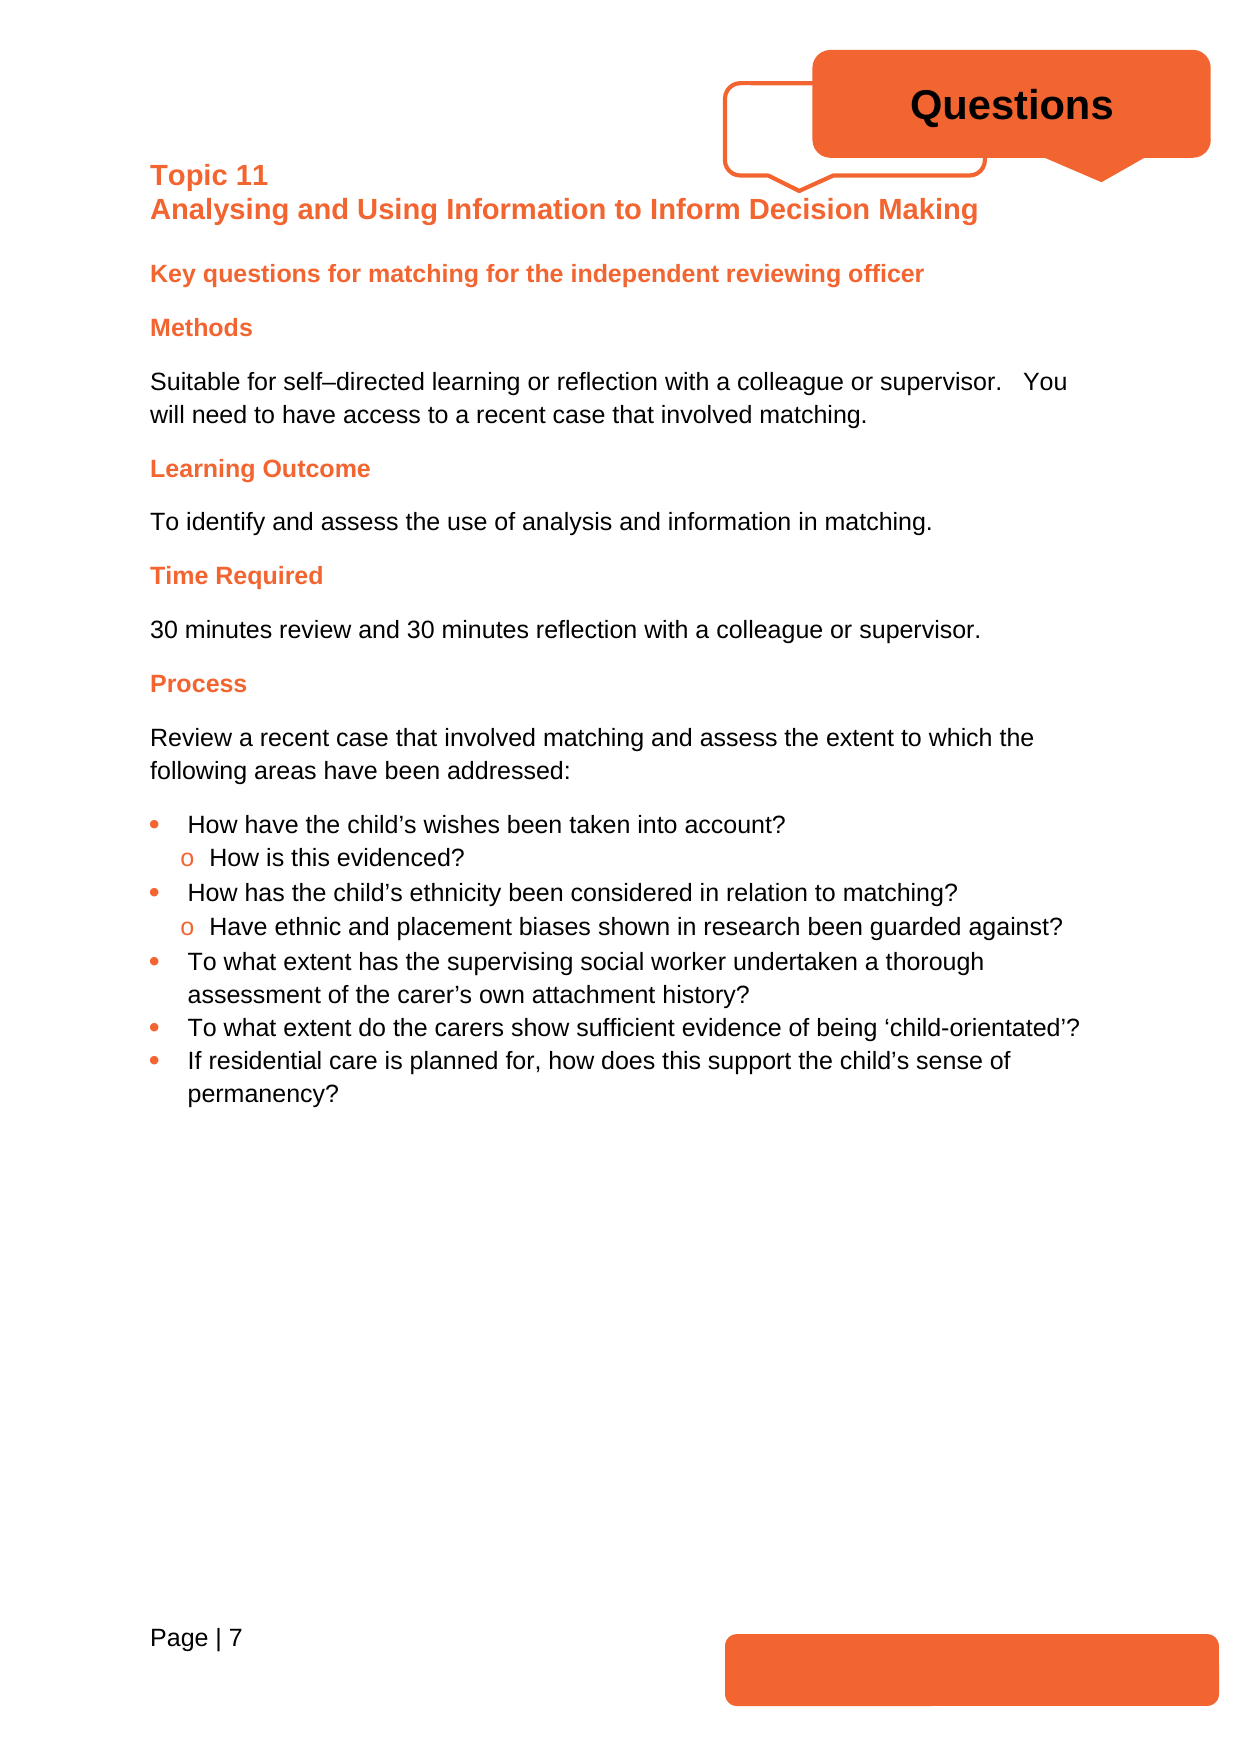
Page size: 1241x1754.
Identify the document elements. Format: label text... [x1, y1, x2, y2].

list To what extent has the supervising social worker undertaken a thorough assessment of the carer’s own attachment history? [150, 947, 1090, 1009]
list How has the child’s ethnicity been considered in relation to matching? [150, 878, 1090, 907]
text Suitable for self–directed learning or reflection with a colleague or supervisor. You will need to have access to a recent case that involved matching. [150, 367, 1090, 428]
text Review a recent case that involved matching and assess the extent to which the following areas have been addressed: [150, 723, 1090, 784]
list Have ethnic and placement biases shown in research been guarded against? [179, 911, 1090, 942]
text Key questions for matching for the independent reviewing officer [150, 259, 1090, 288]
text Process [150, 669, 1090, 698]
list To what extent do the carers show sufficient evidence of being ‘child-orientated’? [150, 1013, 1090, 1042]
list How is this evidenced? [179, 843, 1090, 874]
text Time Required [150, 561, 1090, 590]
text To identify and assess the use of analysis and information in matching. [150, 507, 1090, 536]
text 30 minutes review and 30 minutes reflection with a colleague or supervisor. [150, 615, 1090, 644]
text Methods [150, 313, 1090, 342]
list How have the child’s wishes been taken into account? [150, 810, 1090, 838]
text Learning Outcome [150, 453, 1090, 482]
list If residential care is planned for, how does this support the child’s sense of permanency? [150, 1046, 1090, 1108]
